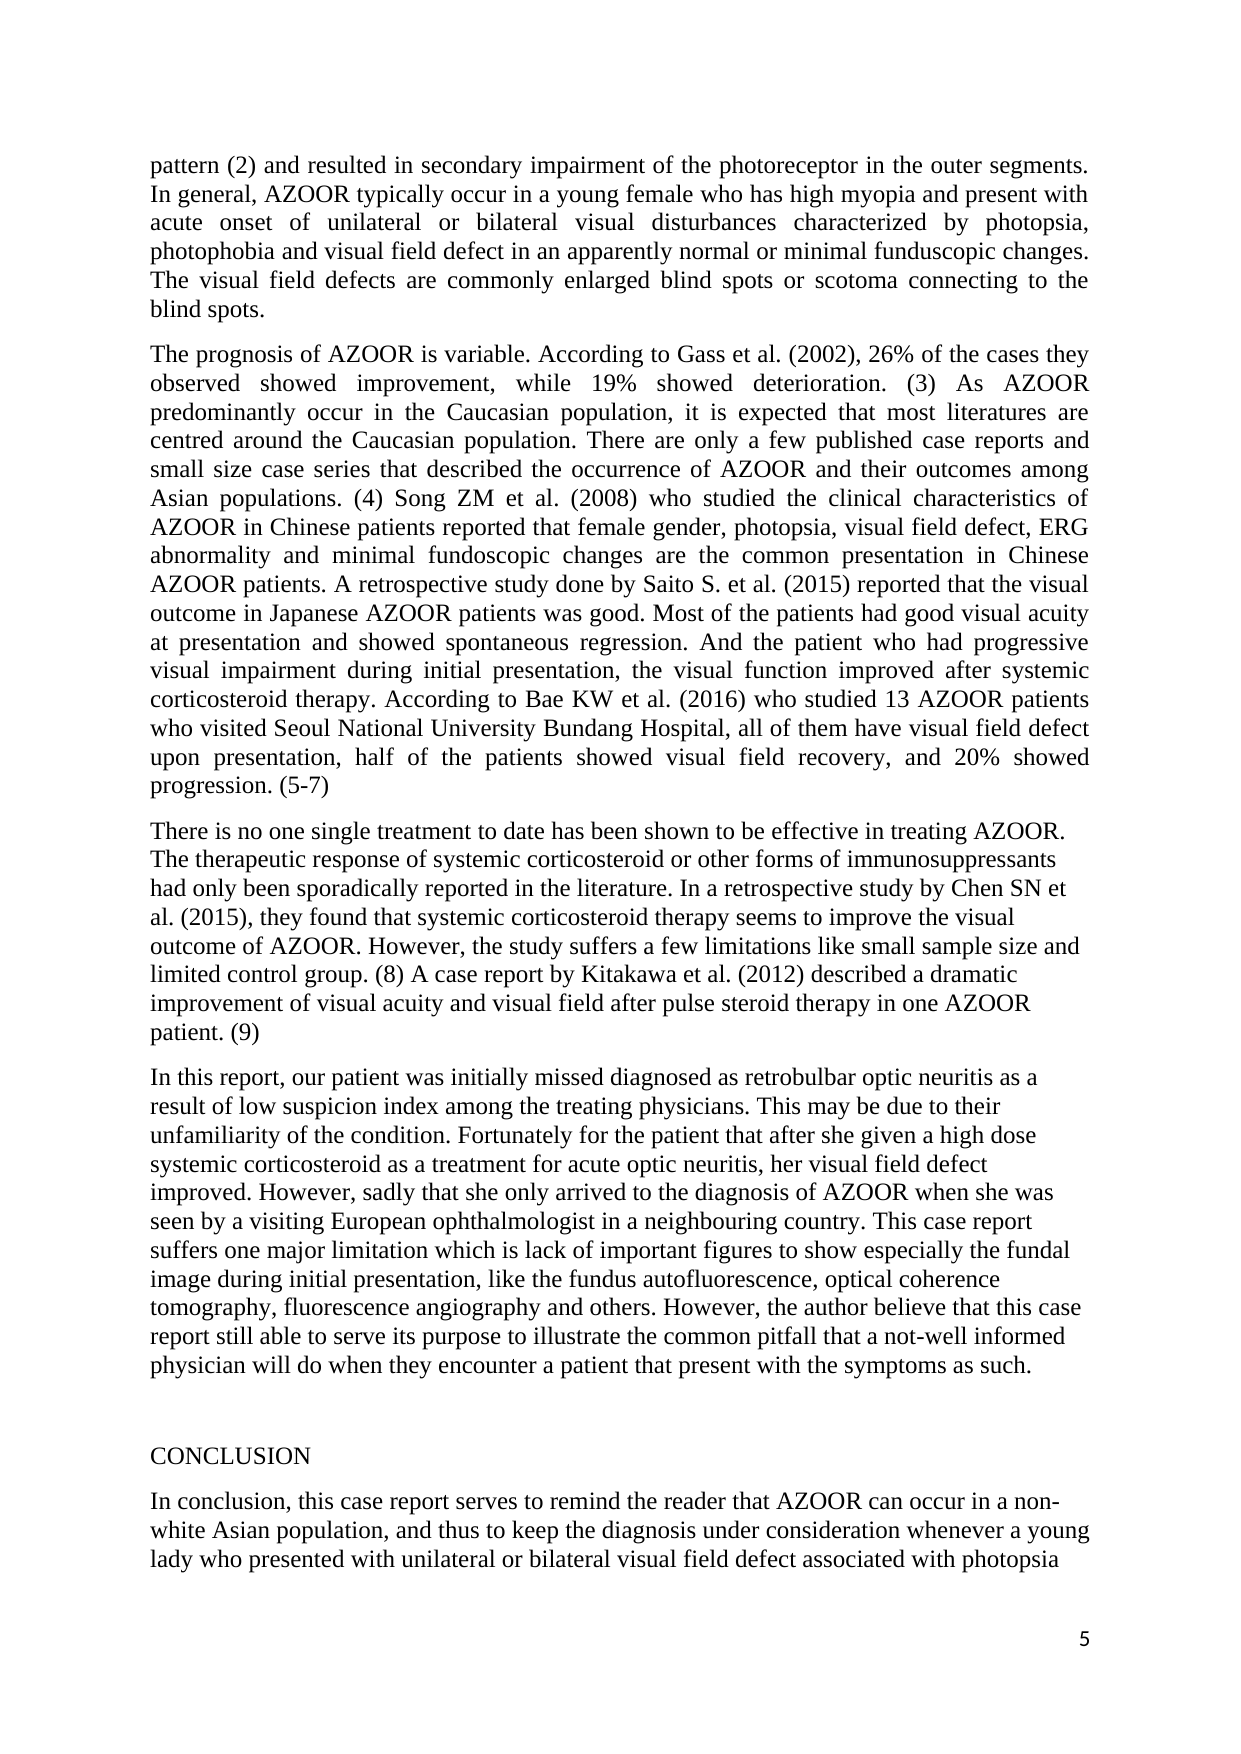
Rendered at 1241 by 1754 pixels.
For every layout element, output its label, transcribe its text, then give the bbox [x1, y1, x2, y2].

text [150, 1486, 1090, 1572]
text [150, 150, 1090, 322]
text The prognosis of AZOOR is variable. According to Gass et al. (2002), 26% of the cases they observed showed improvement, while 19% showed deterioration. (3) As AZOOR predominantly occur in the Caucasian population, it is expected that most literatures are centred around the Caucasian population. There are only a few published case reports and small size case series that described the occurrence of AZOOR and their outcomes among Asian populations. (4) Song ZM et al. (2008) who studied the clinical characteristics of AZOOR in Chinese patients reported that female gender, photopsia, visual field defect, ERG abnormality and minimal fundoscopic changes are the common presentation in Chinese AZOOR patients. A retrospective study done by Saito S. et al. (2015) reported that the visual outcome in Japanese AZOOR patients was good. Most of the patients had good visual acuity at presentation and showed spontaneous regression. And the patient who had progressive visual impairment during initial presentation, the visual function improved after systemic corticosteroid therapy. According to Bae KW et al. (2016) who studied 13 AZOOR patients who visited Seoul National University Bundang Hospital, all of them have visual field defect upon presentation, half of the patients showed visual field recovery, and 20% showed progression. (5-7) [150, 339, 1090, 799]
text In this report, our patient was initially missed diagnosed as retrobulbar optic neuritis as a result of low suspicion index among the treating physicians. This may be due to their unfamiliarity of the condition. Fortunately for the patient that after she given a high dose systemic corticosteroid as a treatment for acute optic neuritis, her visual field defect improved. However, sadly that she only arrived to the diagnosis of AZOOR when she was seen by a visiting European ophthalmologist in a neighbouring country. This case report suffers one major limitation which is lack of important figures to show especially the fundal image during initial presentation, like the fundus autofluorescence, optical coherence tomography, fluorescence angiography and others. However, the author believe that this case report still able to serve its purpose to illustrate the common pitfall that a not-well informed physician will do when they encounter a patient that present with the symptoms as such. [150, 1062, 1090, 1379]
text There is no one single treatment to date has been shown to be effective in treating AZOOR. The therapeutic response of systemic corticosteroid or other forms of immunosuppressants had only been sporadically reported in the literature. In a retrospective study by Chen SN et al. (2015), they found that systemic corticosteroid therapy seems to improve the visual outcome of AZOOR. However, the study suffers a few limitations like small sample size and limited control group. (8) A case report by Kitakawa et al. (2012) described a dramatic improvement of visual acuity and visual field after pulse steroid therapy in one AZOOR patient. (9) [150, 816, 1090, 1046]
text CONCLUSION [150, 1441, 1090, 1469]
